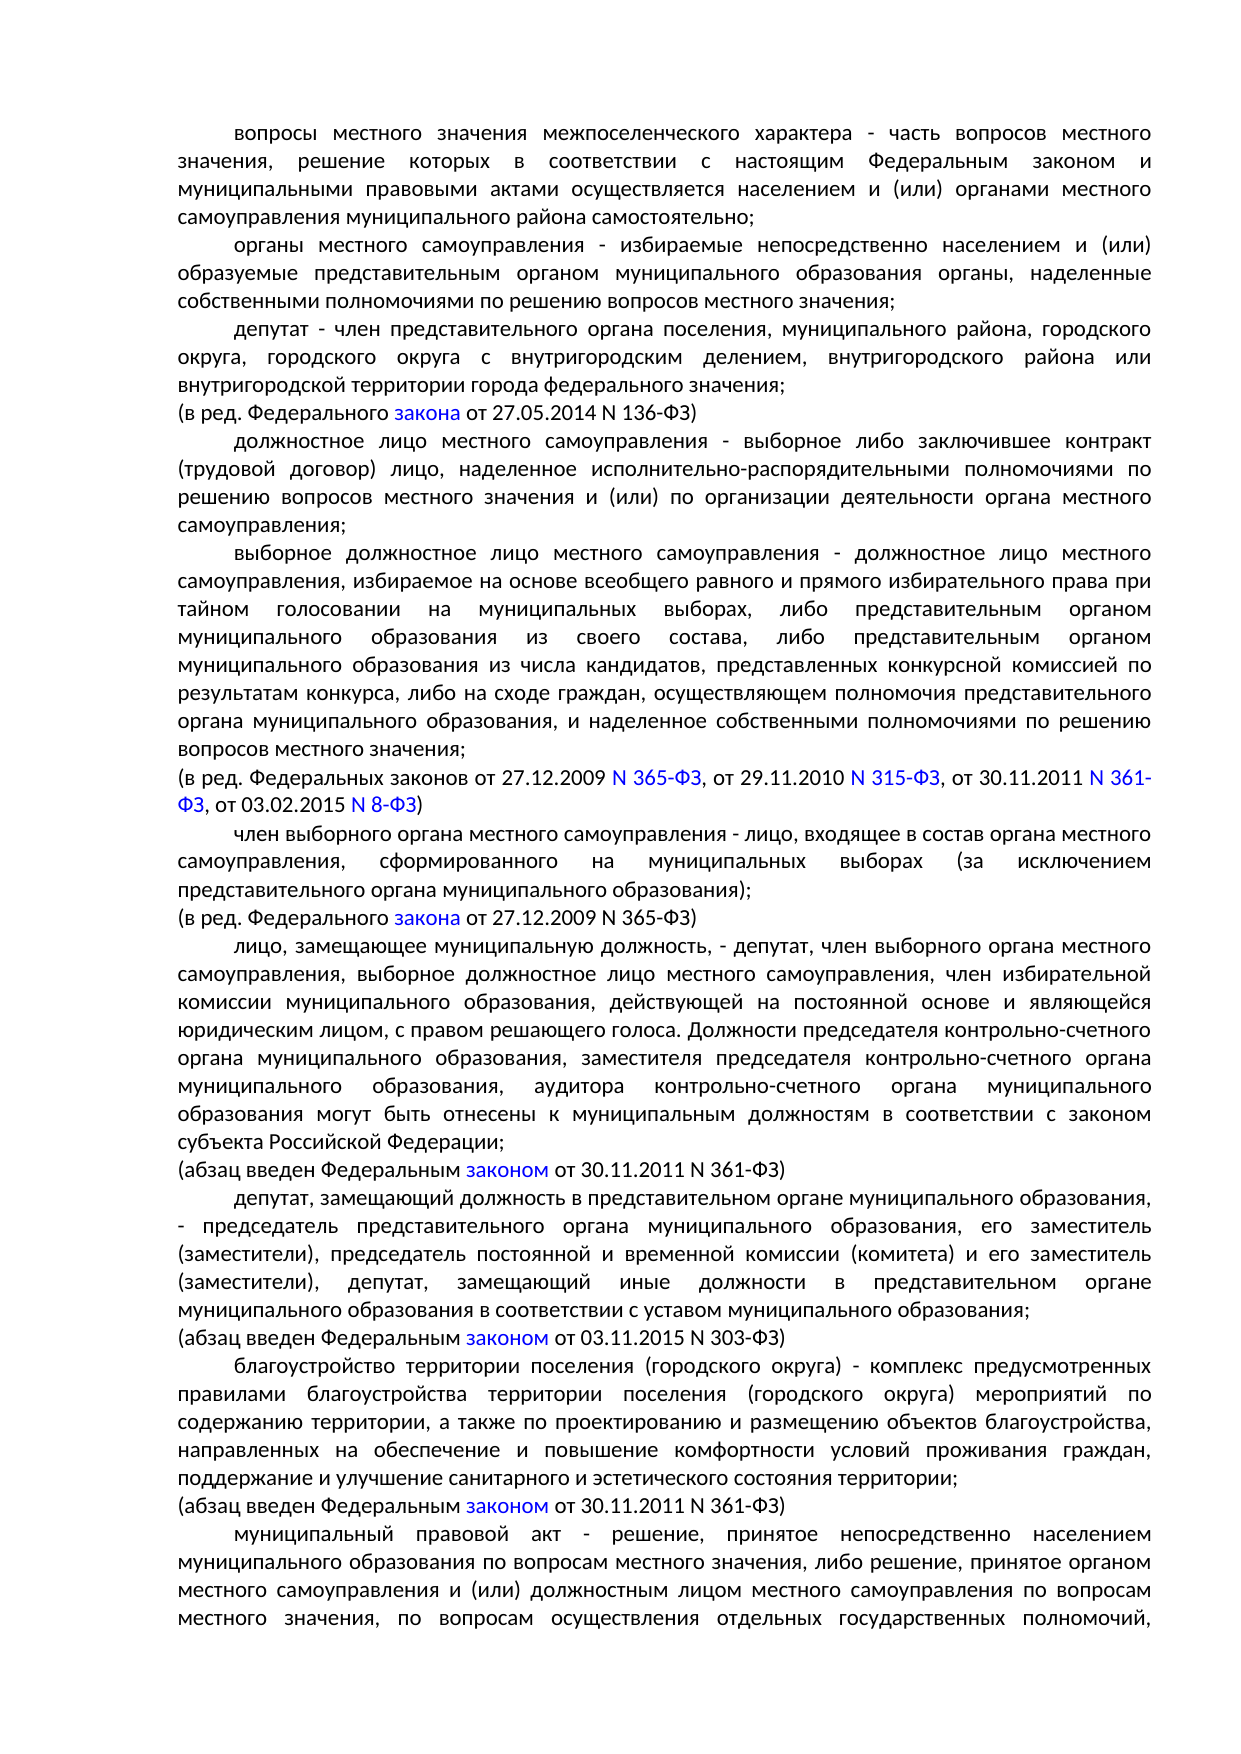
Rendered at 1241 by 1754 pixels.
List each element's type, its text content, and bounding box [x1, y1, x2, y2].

text (абзац введен Федеральным законом от 03.11.2015 N 303-ФЗ) [177, 1323, 1152, 1351]
text (в ред. Федерального закона от 27.05.2014 N 136-ФЗ) [177, 398, 1152, 426]
text вопросы местного значения межпоселенческого характера - часть вопросов местного значения, решение которых в соответствии с настоящим Федеральным законом и муниципальными правовыми актами осуществляется населением и (или) органами местного самоуправления муниципального района самостоятельно; [177, 118, 1152, 230]
text (абзац введен Федеральным законом от 30.11.2011 N 361-ФЗ) [177, 1491, 1152, 1519]
text (в ред. Федеральных законов от 27.12.2009 N 365-ФЗ, от 29.11.2010 N 315-ФЗ, от 30.11.2011 N 361-ФЗ, от 03.02.2015 N 8-ФЗ) [177, 763, 1152, 819]
text депутат, замещающий должность в представительном органе муниципального образования, - председатель представительного органа муниципального образования, его заместитель (заместители), председатель постоянной и временной комиссии (комитета) и его заместитель (заместители), депутат, замещающий иные должности в представительном органе муниципального образования в соответствии с уставом муниципального образования; [177, 1183, 1152, 1323]
text выборное должностное лицо местного самоуправления - должностное лицо местного самоуправления, избираемое на основе всеобщего равного и прямого избирательного права при тайном голосовании на муниципальных выборах, либо представительным органом муниципального образования из своего состава, либо представительным органом муниципального образования из числа кандидатов, представленных конкурсной комиссией по результатам конкурса, либо на сходе граждан, осуществляющем полномочия представительного органа муниципального образования, и наделенное собственными полномочиями по решению вопросов местного значения; [177, 538, 1152, 763]
text депутат - член представительного органа поселения, муниципального района, городского округа, городского округа с внутригородским делением, внутригородского района или внутригородской территории города федерального значения; [177, 314, 1152, 398]
text благоустройство территории поселения (городского округа) - комплекс предусмотренных правилами благоустройства территории поселения (городского округа) мероприятий по содержанию территории, а также по проектированию и размещению объектов благоустройства, направленных на обеспечение и повышение комфортности условий проживания граждан, поддержание и улучшение санитарного и эстетического состояния территории; [177, 1351, 1152, 1491]
text лицо, замещающее муниципальную должность, - депутат, член выборного органа местного самоуправления, выборное должностное лицо местного самоуправления, член избирательной комиссии муниципального образования, действующей на постоянной основе и являющейся юридическим лицом, с правом решающего голоса. Должности председателя контрольно-счетного органа муниципального образования, заместителя председателя контрольно-счетного органа муниципального образования, аудитора контрольно-счетного органа муниципального образования могут быть отнесены к муниципальным должностям в соответствии с законом субъекта Российской Федерации; [177, 931, 1152, 1155]
text должностное лицо местного самоуправления - выборное либо заключившее контракт (трудовой договор) лицо, наделенное исполнительно-распорядительными полномочиями по решению вопросов местного значения и (или) по организации деятельности органа местного самоуправления; [177, 426, 1152, 538]
text член выборного органа местного самоуправления - лицо, входящее в состав органа местного самоуправления, сформированного на муниципальных выборах (за исключением представительного органа муниципального образования); [177, 819, 1152, 903]
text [177, 1519, 1152, 1631]
text (в ред. Федерального закона от 27.12.2009 N 365-ФЗ) [177, 903, 1152, 931]
text органы местного самоуправления - избираемые непосредственно населением и (или) образуемые представительным органом муниципального образования органы, наделенные собственными полномочиями по решению вопросов местного значения; [177, 230, 1152, 314]
text (абзац введен Федеральным законом от 30.11.2011 N 361-ФЗ) [177, 1155, 1152, 1183]
